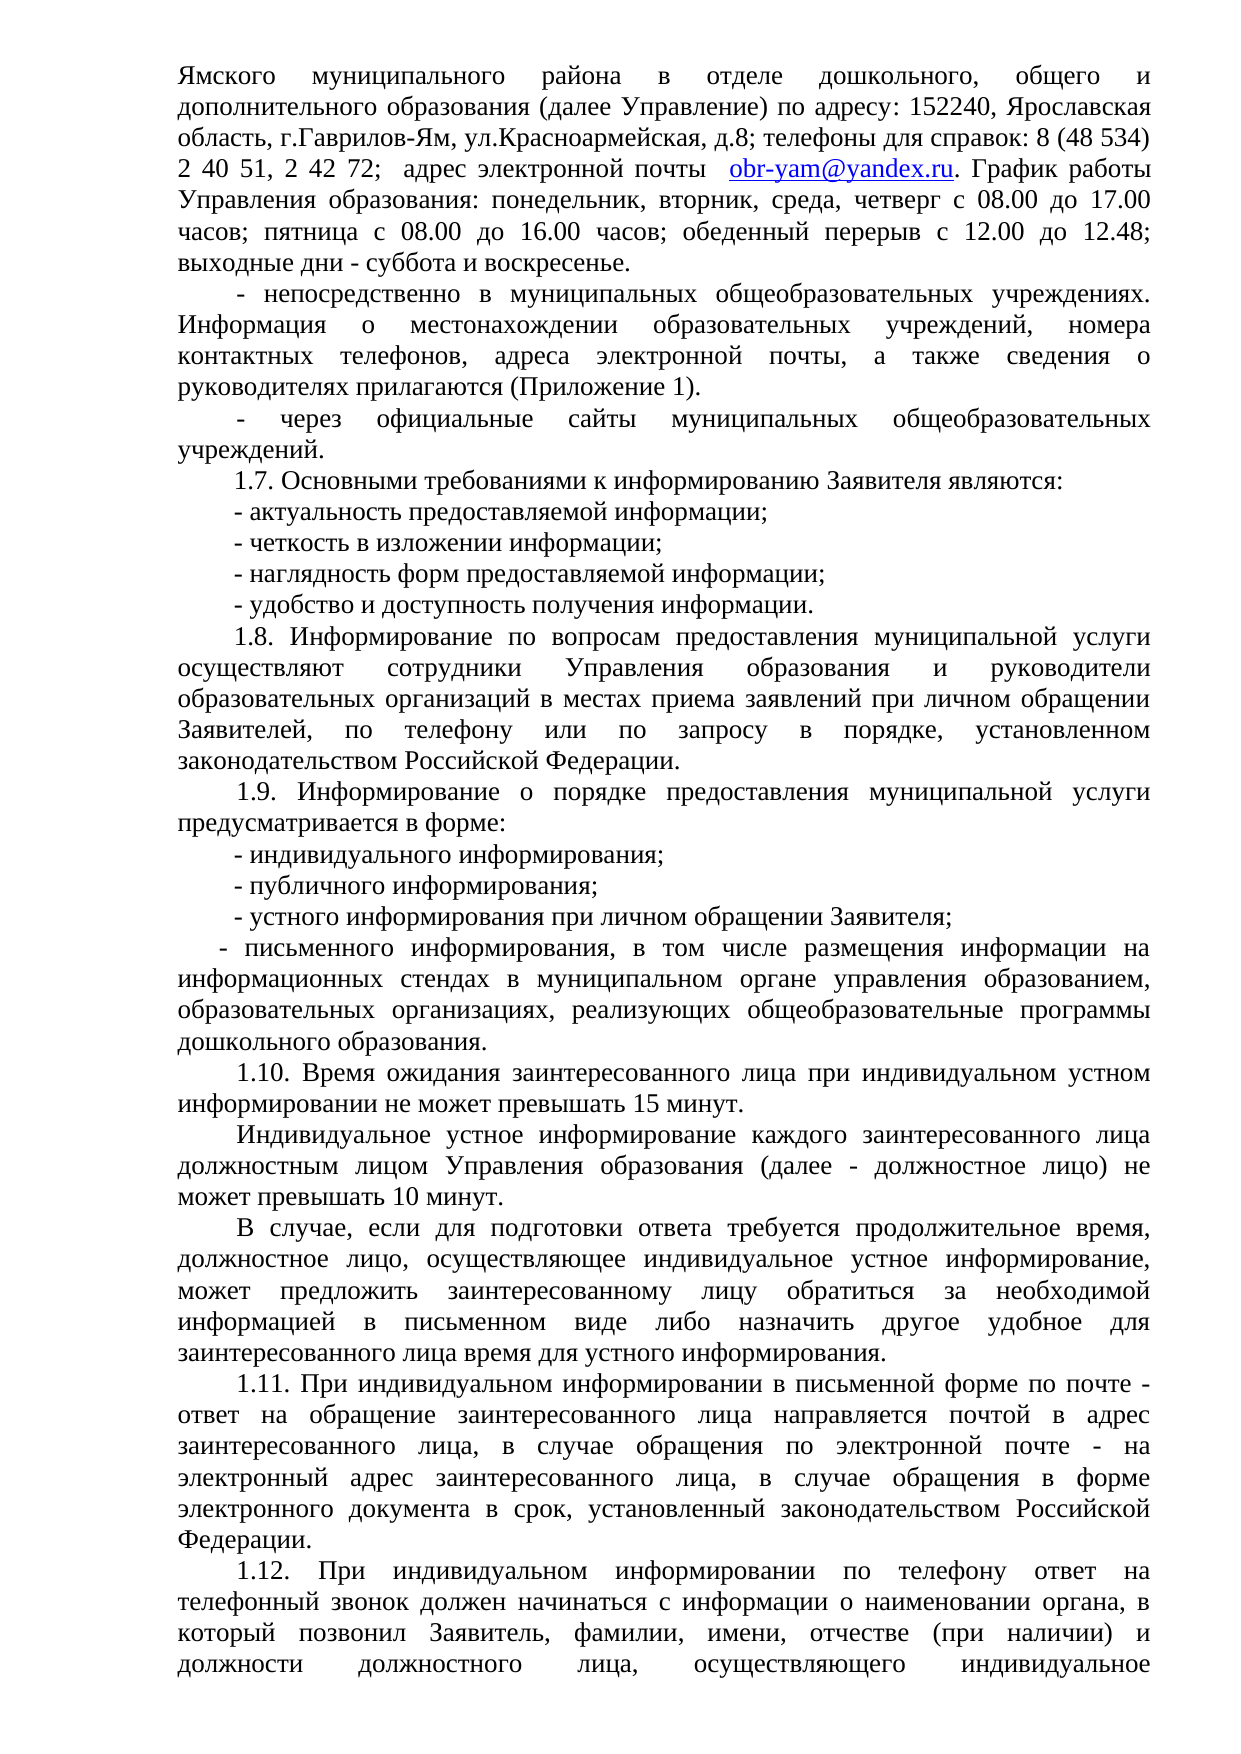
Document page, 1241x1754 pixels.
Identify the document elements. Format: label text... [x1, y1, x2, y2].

text 1.7. Основными требованиями к информированию Заявителя являются: [177, 464, 1152, 495]
text - непосредственно в муниципальных общеобразовательных учреждениях. Информация о местонахождении образовательных учреждений, номера контактных телефонов, адреса электронной почты, а также сведения о руководителях прилагаются (Приложение 1). [177, 277, 1152, 402]
text Индивидуальное устное информирование каждого заинтересованного лица должностным лицом Управления образования (далее - должностное лицо) не может превышать 10 минут. [177, 1118, 1152, 1211]
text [177, 1554, 1152, 1679]
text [177, 59, 1152, 277]
text 1.9. Информирование о порядке предоставления муниципальной услуги предусматривается в форме: [177, 775, 1152, 838]
text - актуальность предоставляемой информации; [177, 495, 1152, 526]
text - публичного информирования; [177, 869, 1152, 900]
text В случае, если для подготовки ответа требуется продолжительное время, должностное лицо, осуществляющее индивидуальное устное информирование, может предложить заинтересованному лицу обратиться за необходимой информацией в письменном виде либо назначить другое удобное для заинтересованного лица время для устного информирования. [177, 1211, 1152, 1367]
text 1.8. Информирование по вопросам предоставления муниципальной услуги осуществляют сотрудники Управления образования и руководители образовательных организаций в местах приема заявлений при личном обращении Заявителей, по телефону или по запросу в порядке, установленном законодательством Российской Федерации. [177, 620, 1152, 775]
text - удобство и доступность получения информации. [177, 588, 1152, 620]
text 1.11. При индивидуальном информировании в письменной форме по почте - ответ на обращение заинтересованного лица направляется почтой в адрес заинтересованного лица, в случае обращения по электронной почте - на электронный адрес заинтересованного лица, в случае обращения в форме электронного документа в срок, установленный законодательством Российской Федерации. [177, 1367, 1152, 1554]
text - письменного информирования, в том числе размещения информации на информационных стендах в муниципальном органе управления образованием, образовательных организациях, реализующих общеобразовательные программы дошкольного образования. [177, 931, 1152, 1056]
text - четкость в изложении информации; [177, 526, 1152, 557]
text - наглядность форм предоставляемой информации; [177, 557, 1152, 588]
text - устного информирования при личном обращении Заявителя; [177, 900, 1152, 931]
text - индивидуального информирования; [177, 838, 1152, 869]
text 1.10. Время ожидания заинтересованного лица при индивидуальном устном информировании не может превышать 15 минут. [177, 1056, 1152, 1118]
text - через официальные сайты муниципальных общеобразовательных учреждений. [177, 402, 1152, 464]
